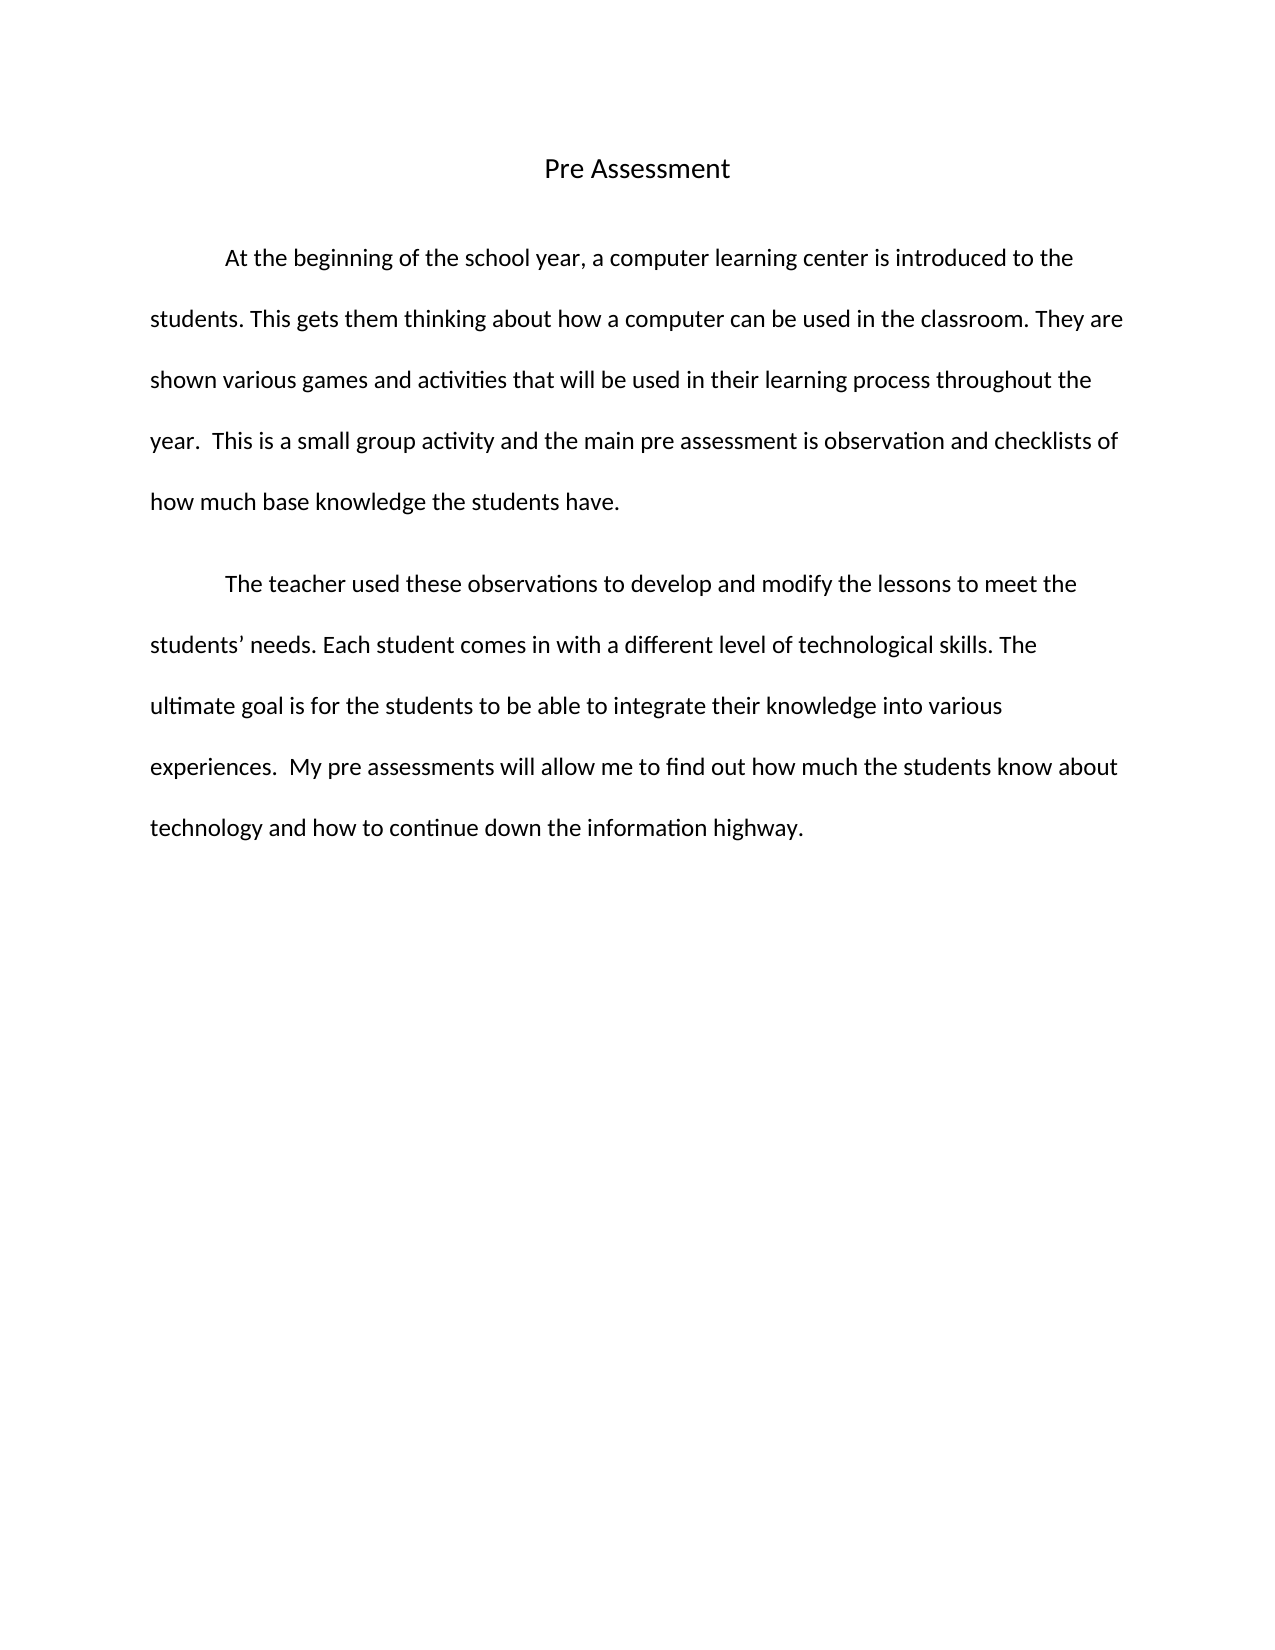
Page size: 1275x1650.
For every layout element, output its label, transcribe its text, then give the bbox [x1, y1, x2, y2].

text Pre Assessment [150, 150, 1125, 186]
text The teacher used these observations to develop and modify the lessons to meet the students’ needs. Each student comes in with a different level of technological skills. The ultimate goal is for the students to be able to integrate their knowledge into various experiences. My pre assessments will allow me to find out how much the students know about technology and how to continue down the information highway. [150, 568, 1125, 843]
text At the beginning of the school year, a computer learning center is introduced to the students. This gets them thinking about how a computer can be used in the classroom. They are shown various games and activities that will be used in their learning process throughout the year. This is a small group activity and the main pre assessment is observation and checklists of how much base knowledge the students have. [150, 242, 1125, 517]
